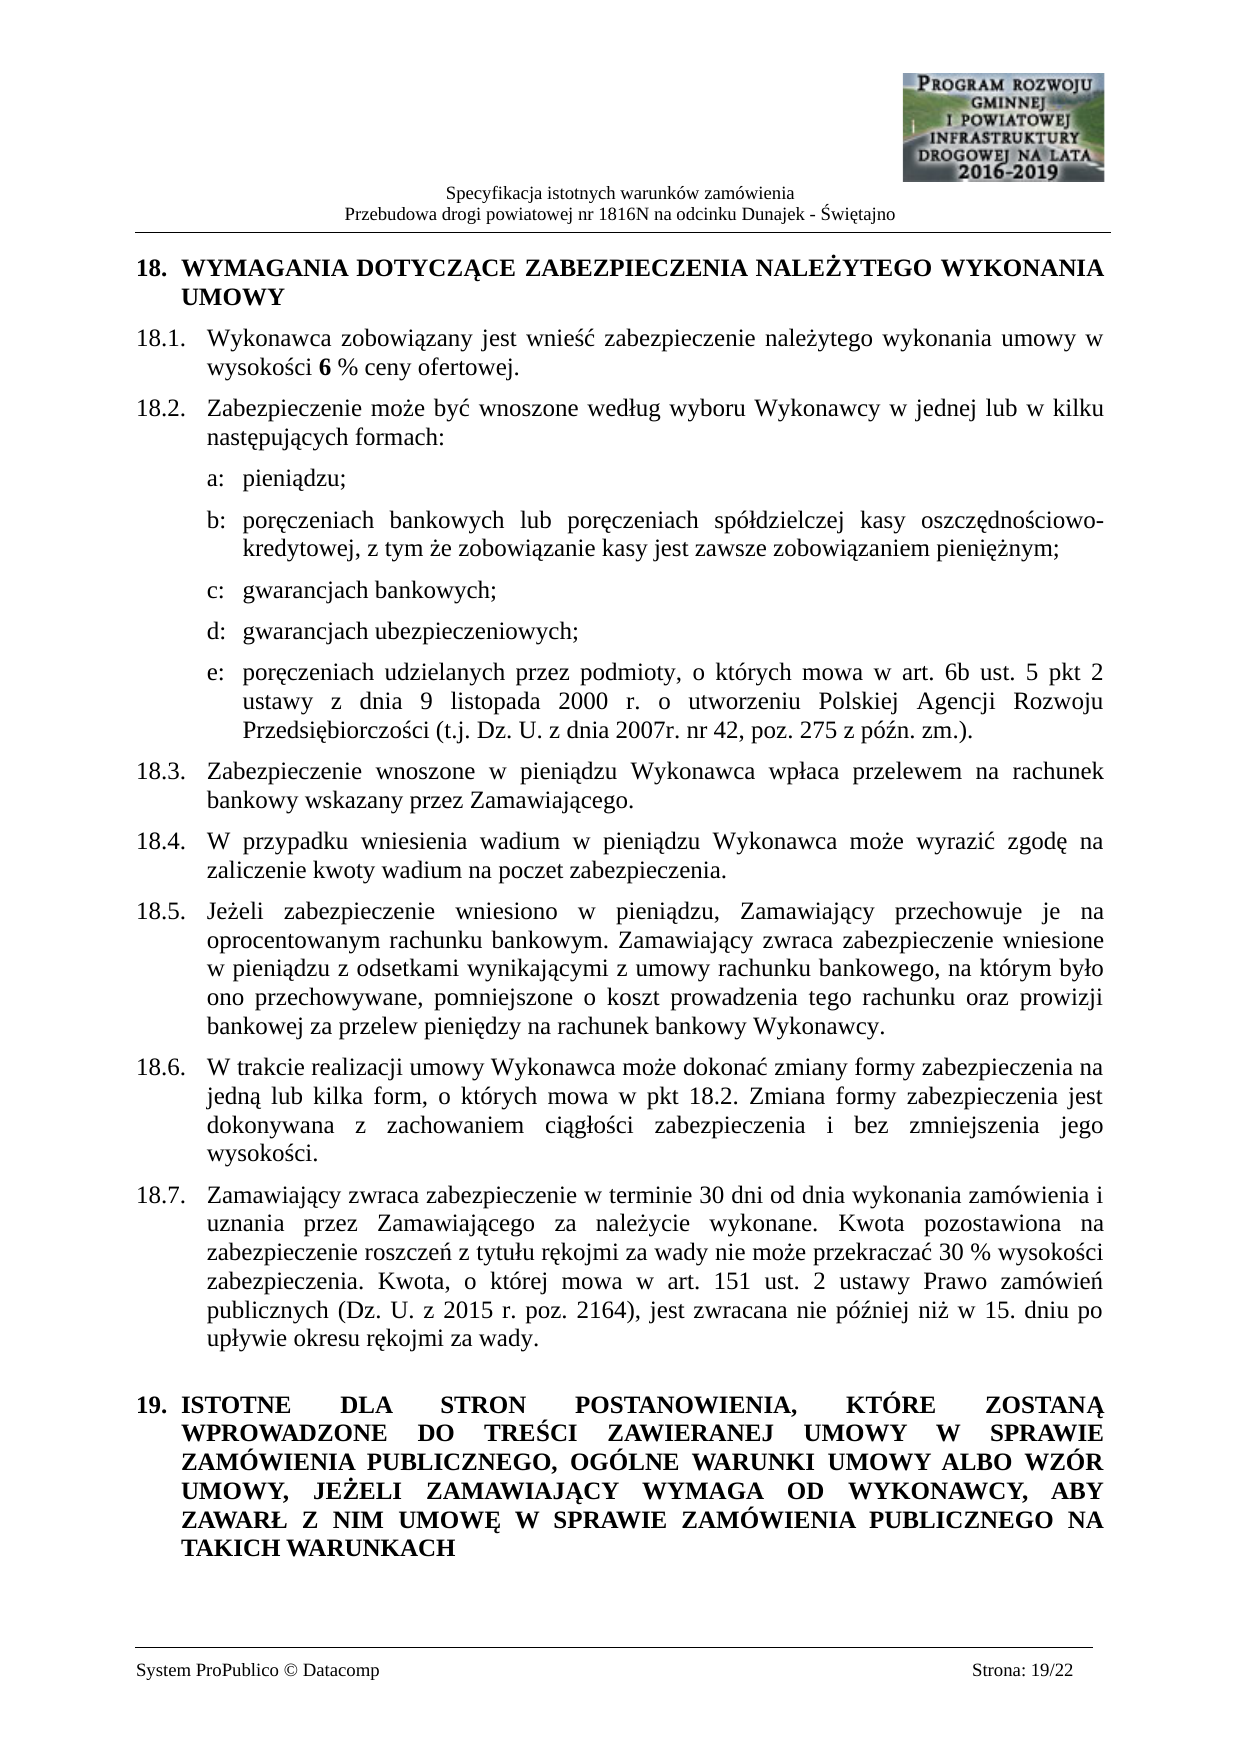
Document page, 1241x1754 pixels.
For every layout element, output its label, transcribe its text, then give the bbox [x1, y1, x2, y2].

subtitle Wykonawca zobowiązany jest wnieść zabezpieczenie należytego wykonania umowy w wysokości 6 % ceny ofertowej. [136, 323, 1104, 381]
subtitle Wymagania dotyczące zabezpieczenia należytego wykonania umowy [136, 253, 1104, 311]
subtitle Zabezpieczenie może być wnoszone według wyboru Wykonawcy w jednej lub w kilku następujących formach: [136, 393, 1104, 451]
subtitle W przypadku wniesienia wadium w pieniądzu Wykonawca może wyrazić zgodę na zaliczenie kwoty wadium na poczet zabezpieczenia. [136, 826, 1104, 883]
subtitle gwarancjach ubezpieczeniowych; [207, 616, 1104, 645]
subtitle poręczeniach bankowych lub poręczeniach spółdzielczej kasy oszczędnościowo-kredytowej, z tym że zobowiązanie kasy jest zawsze zobowiązaniem pieniężnym; [207, 505, 1104, 562]
subtitle pieniądzu; [207, 463, 1104, 492]
subtitle Jeżeli zabezpieczenie wniesiono w pieniądzu, Zamawiający przechowuje je na oprocentowanym rachunku bankowym. Zamawiający zwraca zabezpieczenie wniesione w pieniądzu z odsetkami wynikającymi z umowy rachunku bankowego, na którym było ono przechowywane, pomniejszone o koszt prowadzenia tego rachunku oraz prowizji bankowej za przelew pieniędzy na rachunek bankowy Wykonawcy. [136, 896, 1104, 1040]
picture [902, 73, 1105, 182]
subtitle W trakcie realizacji umowy Wykonawca może dokonać zmiany formy zabezpieczenia na jedną lub kilka form, o których mowa w pkt 18.2. Zmiana formy zabezpieczenia jest dokonywana z zachowaniem ciągłości zabezpieczenia i bez zmniejszenia jego wysokości. [136, 1052, 1104, 1167]
subtitle Zabezpieczenie wnoszone w pieniądzu Wykonawca wpłaca przelewem na rachunek bankowy wskazany przez Zamawiającego. [136, 756, 1104, 813]
subtitle poręczeniach udzielanych przez podmioty, o których mowa w art. 6b ust. 5 pkt 2 ustawy z dnia 9 listopada 2000 r. o utworzeniu Polskiej Agencji Rozwoju Przedsiębiorczości (t.j. Dz. U. z dnia 2007r. nr 42, poz. 275 z późn. zm.). [207, 657, 1104, 743]
subtitle Istotne dla stron postanowienia, które zostaną wprowadzone do treści zawieranej umowy w sprawie zamówienia publicznego, ogólne warunki umowy albo wzór umowy, jeżeli zamawiający wymaga od wykonawcy, aby zawarł z nim umowę w sprawie zamówienia publicznego na takich warunkach [136, 1390, 1104, 1562]
subtitle gwarancjach bankowych; [207, 575, 1104, 603]
subtitle Zamawiający zwraca zabezpieczenie w terminie 30 dni od dnia wykonania zamówienia i uznania przez Zamawiającego za należycie wykonane. Kwota pozostawiona na zabezpieczenie roszczeń z tytułu rękojmi za wady nie może przekraczać 30 % wysokości zabezpieczenia. Kwota, o której mowa w art. 151 ust. 2 ustawy Prawo zamówień publicznych (Dz. U. z 2015 r. poz. 2164), jest zwracana nie później niż w 15. dniu po upływie okresu rękojmi za wady. [136, 1180, 1104, 1352]
